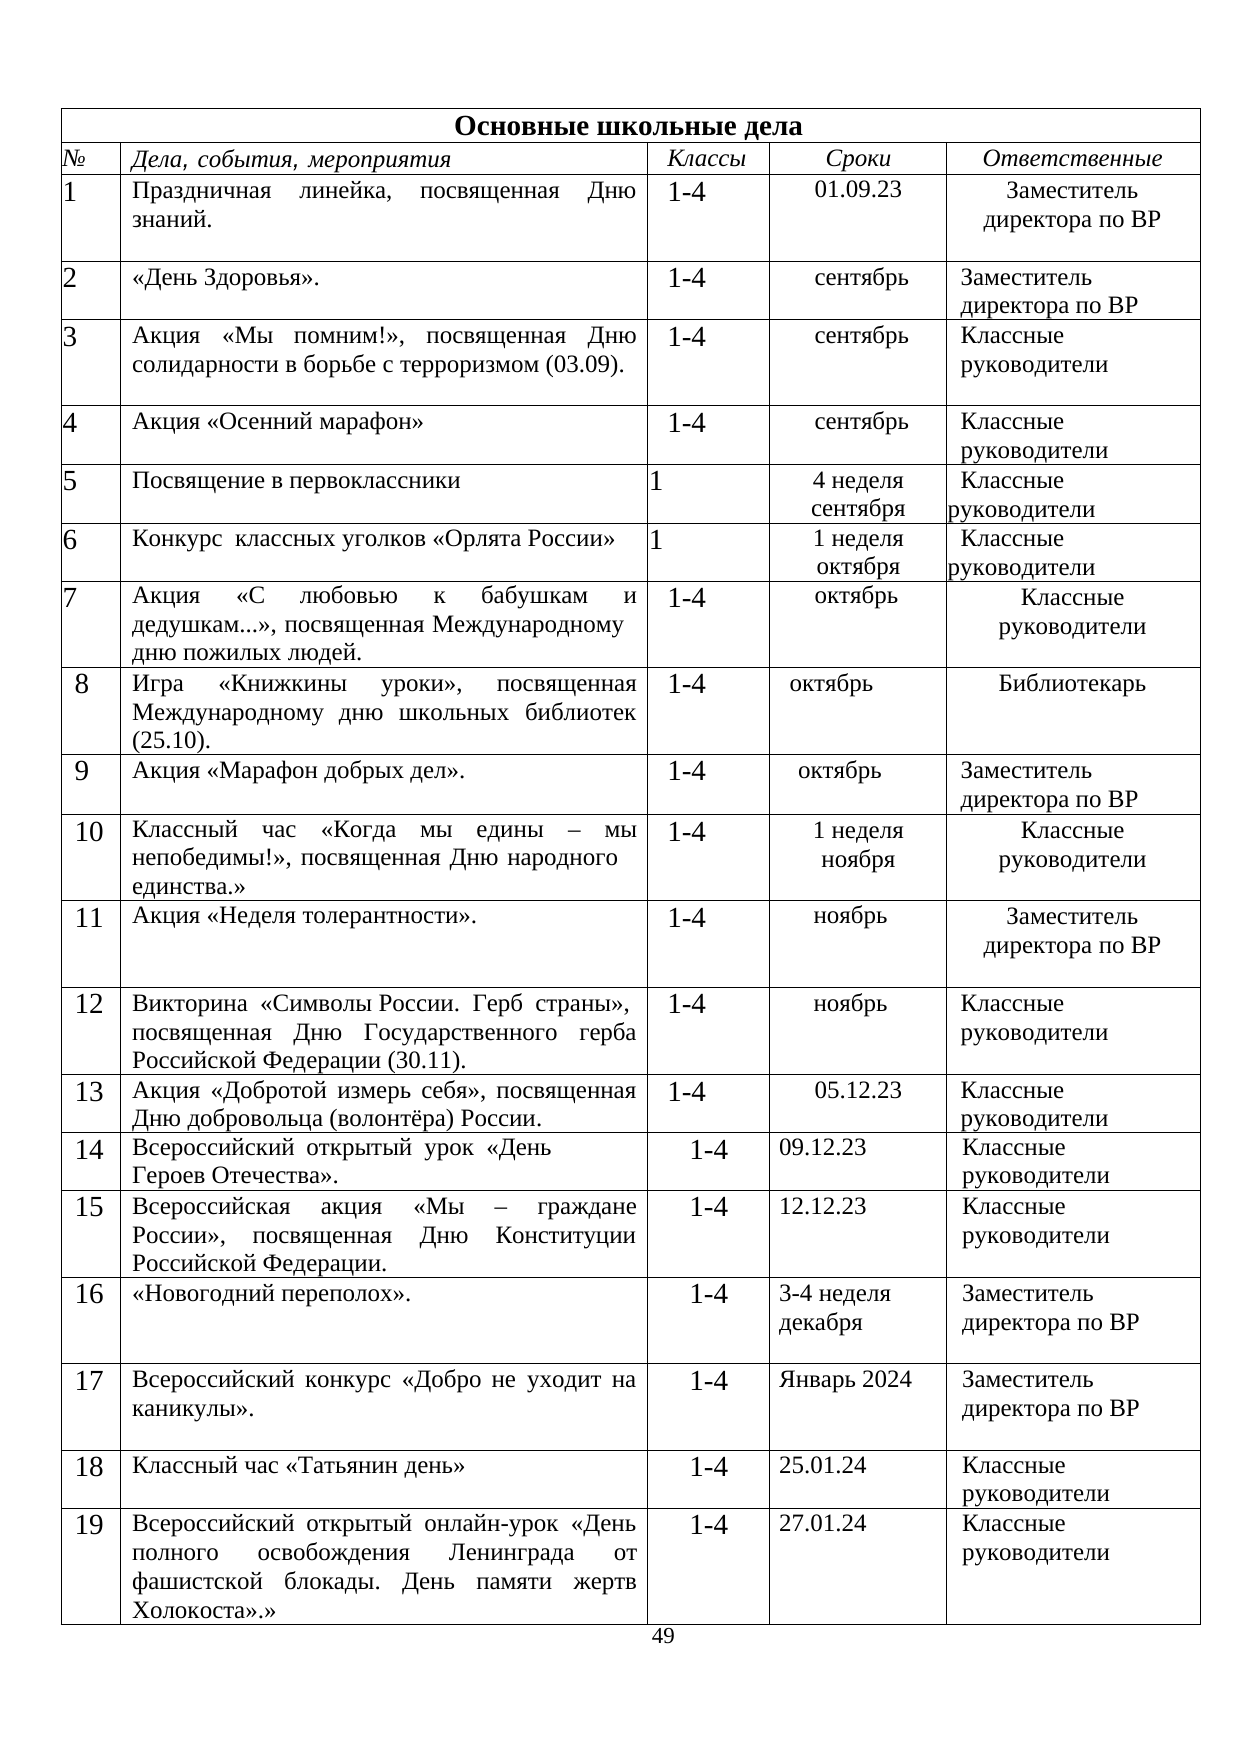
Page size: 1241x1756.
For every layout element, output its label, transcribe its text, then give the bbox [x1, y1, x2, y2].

table_cell 1-4 [648, 582, 769, 667]
table_cell Заместитель директора по ВР [947, 175, 1200, 261]
table_cell 19 [62, 1509, 120, 1623]
table_cell 05.12.23 [770, 1075, 946, 1132]
table_cell Сроки [770, 143, 946, 174]
table_cell 1-4 [648, 1278, 769, 1363]
table_cell Всероссийский открытый урок «День Героев Отечества». [121, 1133, 647, 1190]
table_cell Классные руководители [947, 406, 1200, 464]
table_cell Классные руководители [947, 1191, 1200, 1277]
table_cell 13 [62, 1075, 120, 1132]
table_cell 16 [62, 1278, 120, 1363]
table_cell 6 [62, 524, 120, 581]
table_cell 1-4 [648, 1133, 769, 1190]
table_cell Классы [648, 143, 769, 174]
table_cell сентябрь [770, 406, 946, 464]
table_cell Классные руководители [947, 465, 1200, 522]
table_cell октябрь [770, 582, 946, 667]
table_cell «Новогодний переполох». [121, 1278, 647, 1363]
table_cell 1 [648, 465, 769, 522]
table_cell 09.12.23 [770, 1133, 946, 1190]
table_cell 1-4 [648, 1075, 769, 1132]
table_cell 4 [62, 406, 120, 464]
table_cell Акция «Марафон добрых дел». [121, 755, 647, 814]
table_cell 11 [62, 901, 120, 987]
table_cell 27.01.24 [770, 1509, 946, 1623]
table_cell 7 [62, 582, 120, 667]
table_cell 1 неделя ноября [770, 815, 946, 900]
table_cell сентябрь [770, 262, 946, 319]
table_cell 3 [62, 320, 120, 405]
table_cell 25.01.24 [770, 1451, 946, 1507]
table_cell 1-4 [648, 320, 769, 405]
table_cell Классные руководители [947, 815, 1200, 900]
table_cell Январь 2024 [770, 1364, 946, 1449]
table_cell Всероссийская акция «Мы – граждане России», посвященная Дню Конституции Российской Федерации. [121, 1191, 647, 1277]
table_cell Всероссийский конкурс «Добро не уходит на каникулы». [121, 1364, 647, 1449]
table_cell октябрь [770, 668, 946, 754]
table_cell 3-4 неделя декабря [770, 1278, 946, 1363]
table_cell Посвящение в первоклассники [121, 465, 647, 522]
table_cell Акция «С любовью к бабушкам и дедушкам...», посвященная Международному дню пожилых людей. [121, 582, 647, 667]
table_cell Акция «Неделя толерантности». [121, 901, 647, 987]
table_cell 15 [62, 1191, 120, 1277]
table_cell Заместитель директора по ВР [947, 1364, 1200, 1449]
table_cell Классные руководители [947, 988, 1200, 1074]
table_cell Классный час «Татьянин день» [121, 1451, 647, 1507]
table_cell 8 [62, 668, 120, 754]
table_cell Классные руководители [947, 582, 1200, 667]
table_cell Всероссийский открытый онлайн-урок «День полного освобождения Ленинграда от фашистской блокады. День памяти жертв Холокоста».» [121, 1509, 647, 1623]
table_cell Дела, события, мероприятия [121, 143, 647, 174]
table_cell 1-4 [648, 175, 769, 261]
table_cell октябрь [770, 755, 946, 814]
table_cell «День Здоровья». [121, 262, 647, 319]
table_cell Классные руководители [947, 1509, 1200, 1623]
table_cell 12.12.23 [770, 1191, 946, 1277]
table_cell Заместитель директора по ВР [947, 262, 1200, 319]
table_cell 4 неделя сентября [770, 465, 946, 522]
table_cell Классные руководители [947, 1075, 1200, 1132]
table_cell 1-4 [648, 1509, 769, 1623]
table_cell 01.09.23 [770, 175, 946, 261]
table_cell Заместитель директора по ВР [947, 1278, 1200, 1363]
table_cell 14 [62, 1133, 120, 1190]
table_cell 1 неделя октября [770, 524, 946, 581]
table_cell 18 [62, 1451, 120, 1507]
table_cell Акция «Осенний марафон» [121, 406, 647, 464]
table_cell 1-4 [648, 815, 769, 900]
table_cell ноябрь [770, 988, 946, 1074]
table_cell 5 [62, 465, 120, 522]
table_cell Классные руководители [947, 524, 1200, 581]
table_cell 1-4 [648, 755, 769, 814]
table_cell Классные руководители [947, 1451, 1200, 1507]
table_cell 1-4 [648, 988, 769, 1074]
table_cell 1-4 [648, 1191, 769, 1277]
table_cell № [62, 143, 120, 174]
table_cell 1-4 [648, 668, 769, 754]
table_cell 9 [62, 755, 120, 814]
table_cell 1-4 [648, 1364, 769, 1449]
table_cell 2 [62, 262, 120, 319]
table_cell Основные школьные дела [62, 109, 1200, 142]
table_cell Заместитель директора по ВР [947, 755, 1200, 814]
table_cell 1-4 [648, 262, 769, 319]
table_cell Классные руководители [947, 320, 1200, 405]
table_cell 17 [62, 1364, 120, 1449]
table_cell 10 [62, 815, 120, 900]
table_cell Праздничная линейка, посвященная Дню знаний. [121, 175, 647, 261]
table_cell 12 [62, 988, 120, 1074]
table_cell сентябрь [770, 320, 946, 405]
table_cell 1 [648, 524, 769, 581]
table_cell 1-4 [648, 1451, 769, 1507]
table_cell Викторина «Символы России. Герб страны», посвященная Дню Государственного герба Российской Федерации (30.11). [121, 988, 647, 1074]
table_cell Классный час «Когда мы едины – мы непобедимы!», посвященная Дню народного единства.» [121, 815, 647, 900]
table_cell Конкурс классных уголков «Орлята России» [121, 524, 647, 581]
table_cell Акция «Мы помним!», посвященная Дню солидарности в борьбе с терроризмом (03.09). [121, 320, 647, 405]
table_cell 1-4 [648, 406, 769, 464]
table_cell 1-4 [648, 901, 769, 987]
table_cell Классные руководители [947, 1133, 1200, 1190]
table_cell Акция «Добротой измерь себя», посвященная Дню добровольца (волонтёра) России. [121, 1075, 647, 1132]
table_cell 1 [62, 175, 120, 261]
table_cell Игра «Книжкины уроки», посвященная Международному дню школьных библиотек (25.10). [121, 668, 647, 754]
table_cell ноябрь [770, 901, 946, 987]
table_cell Библиотекарь [947, 668, 1200, 754]
table_cell Ответственные [947, 143, 1200, 174]
table_cell Заместитель директора по ВР [947, 901, 1200, 987]
